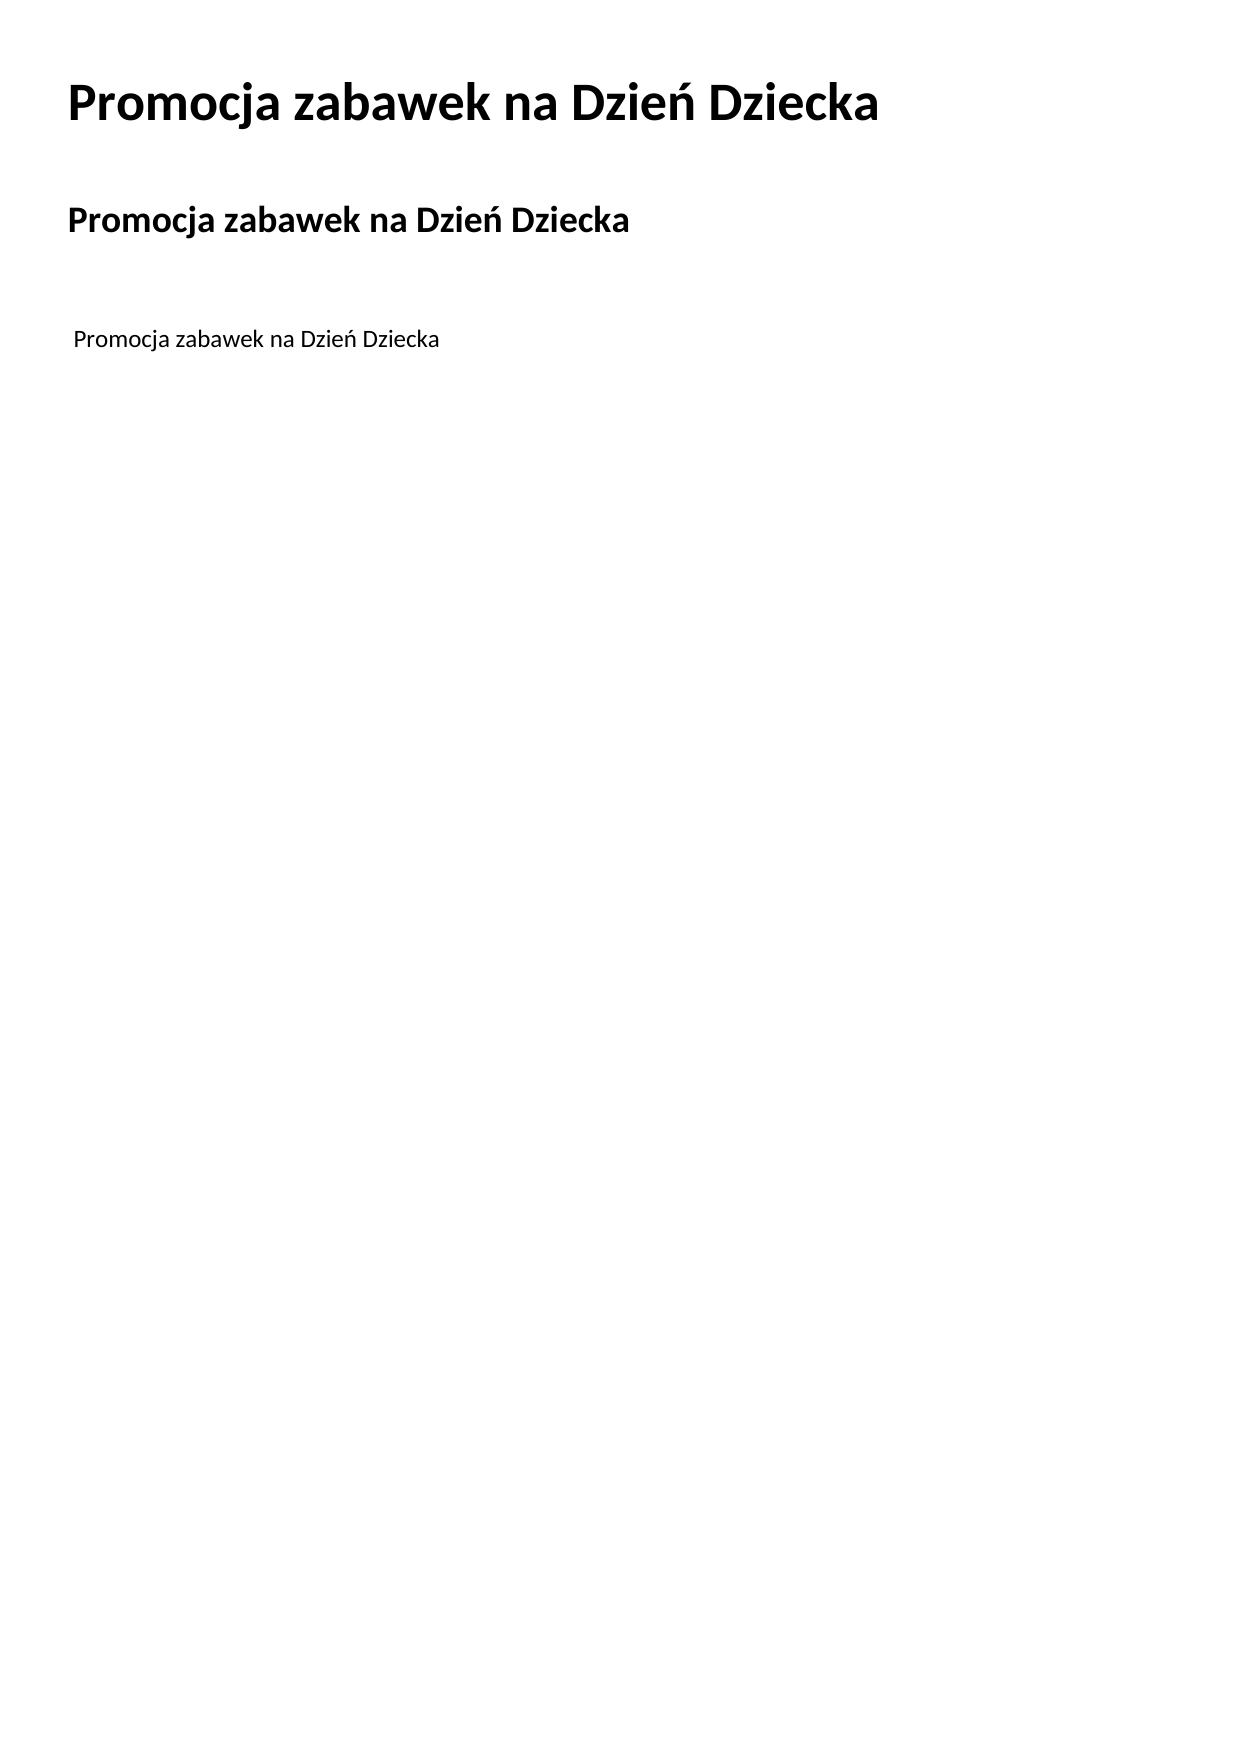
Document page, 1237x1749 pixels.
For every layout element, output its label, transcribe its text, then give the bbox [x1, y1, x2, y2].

text Promocja zabawek na Dzień Dziecka [68, 68, 1169, 134]
text Promocja zabawek na Dzień Dziecka [68, 196, 1169, 242]
text Promocja zabawek na Dzień Dziecka [68, 323, 1169, 353]
